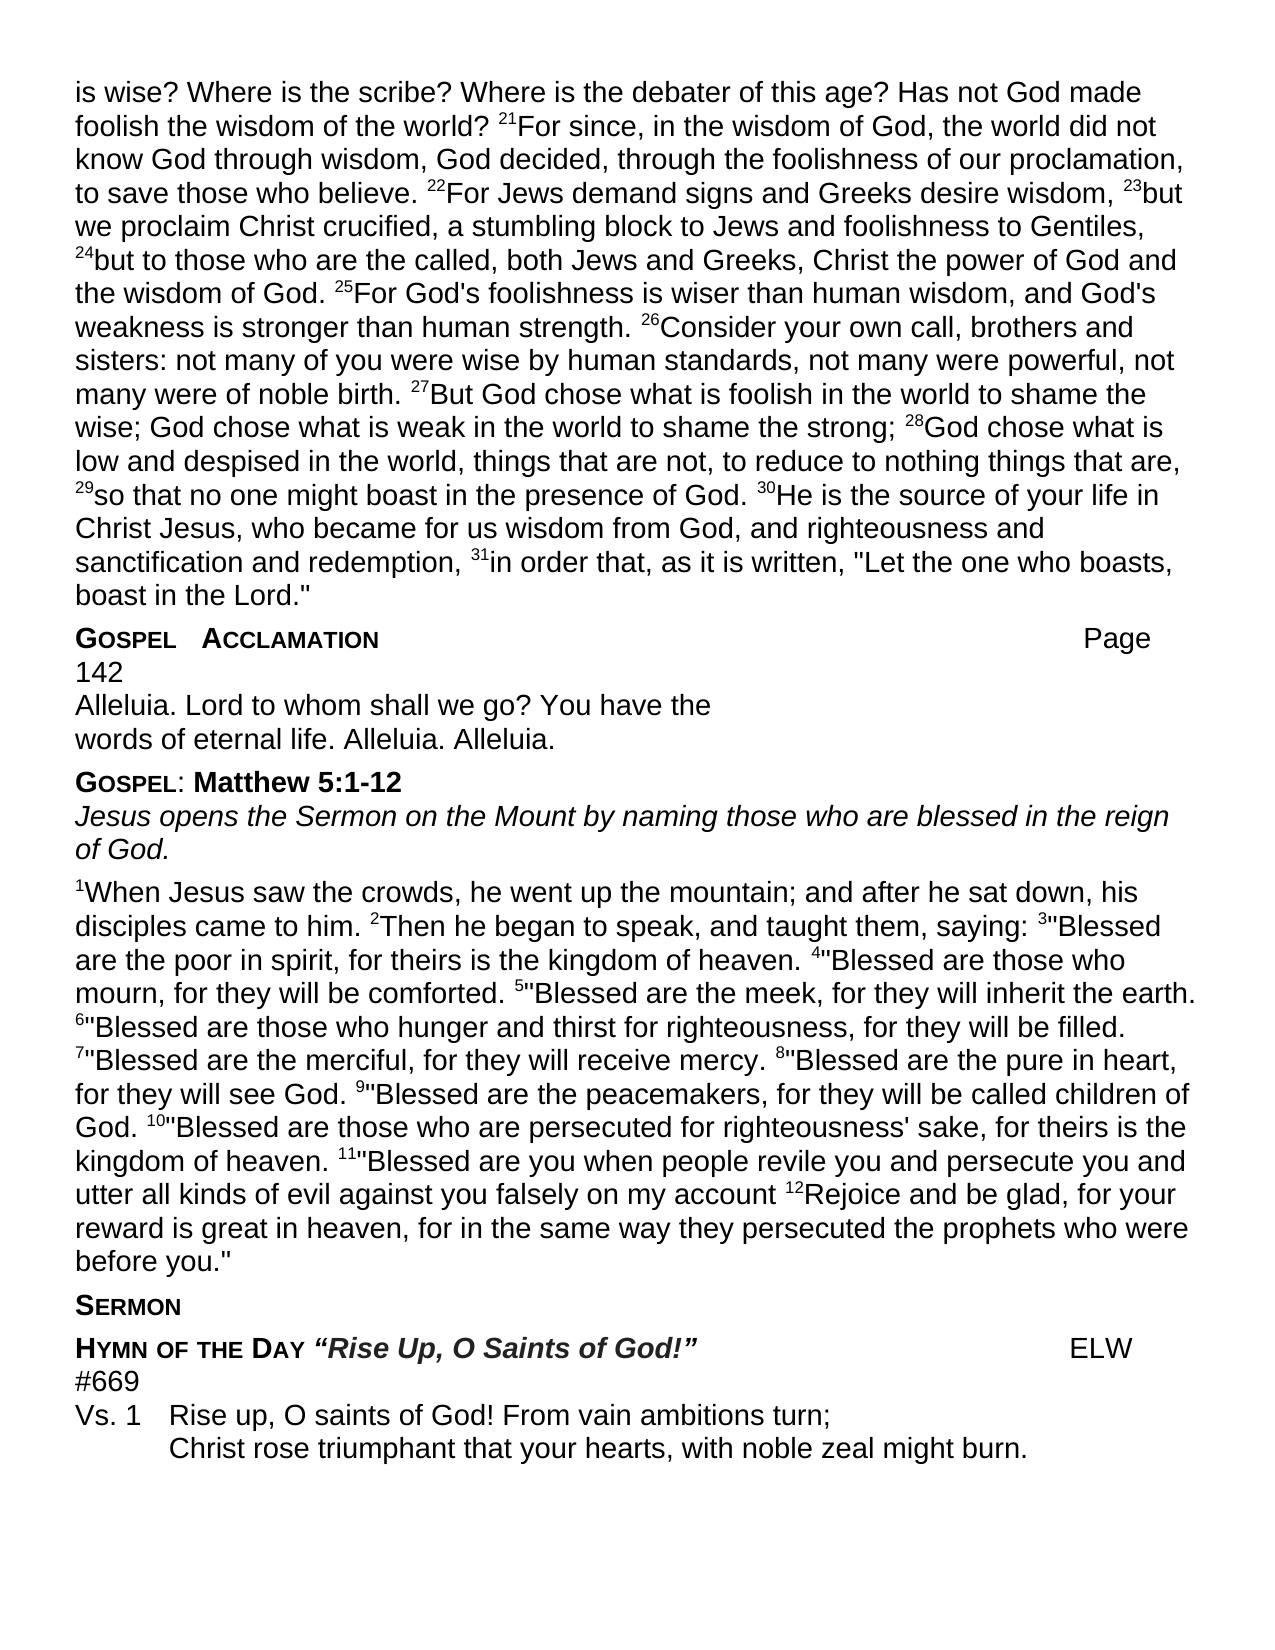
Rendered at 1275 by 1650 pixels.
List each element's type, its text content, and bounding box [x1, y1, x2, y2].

text 1When Jesus saw the crowds, he went up the mountain; and after he sat down, his disciples came to him. 2Then he began to speak, and taught them, saying: 3"Blessed are the poor in spirit, for theirs is the kingdom of heaven. 4"Blessed are those who mourn, for they will be comforted. 5"Blessed are the meek, for they will inherit the earth. 6"Blessed are those who hunger and thirst for righteousness, for they will be filled. 7"Blessed are the merciful, for they will receive mercy. 8"Blessed are the pure in heart, for they will see God. 9"Blessed are the peacemakers, for they will be called children of God. 10"Blessed are those who are persecuted for righteousness' sake, for theirs is the kingdom of heaven. 11"Blessed are you when people revile you and persecute you and utter all kinds of evil against you falsely on my account 12Rejoice and be glad, for your reward is great in heaven, for in the same way they persecuted the prophets who were before you." [75, 876, 1200, 1278]
text Vs. 1 Rise up, O saints of God! From vain ambitions turn; [75, 1398, 1200, 1432]
text Gospel: Matthew 5:1-12 [75, 765, 1200, 799]
text Alleluia. Lord to whom shall we go? You have the [75, 688, 1200, 722]
text Hymn of the Day “Rise Up, O Saints of God!” ELW #669 [75, 1331, 1200, 1398]
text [75, 75, 1200, 612]
text Jesus opens the Sermon on the Mount by naming those who are blessed in the reign of God. [75, 799, 1200, 866]
text Sermon [75, 1288, 1200, 1321]
text Christ rose triumphant that your hearts, with noble zeal might burn. [75, 1432, 1200, 1465]
text Gospel Acclamation Page 142 [75, 621, 1200, 688]
text words of eternal life. Alleluia. Alleluia. [75, 722, 1200, 756]
